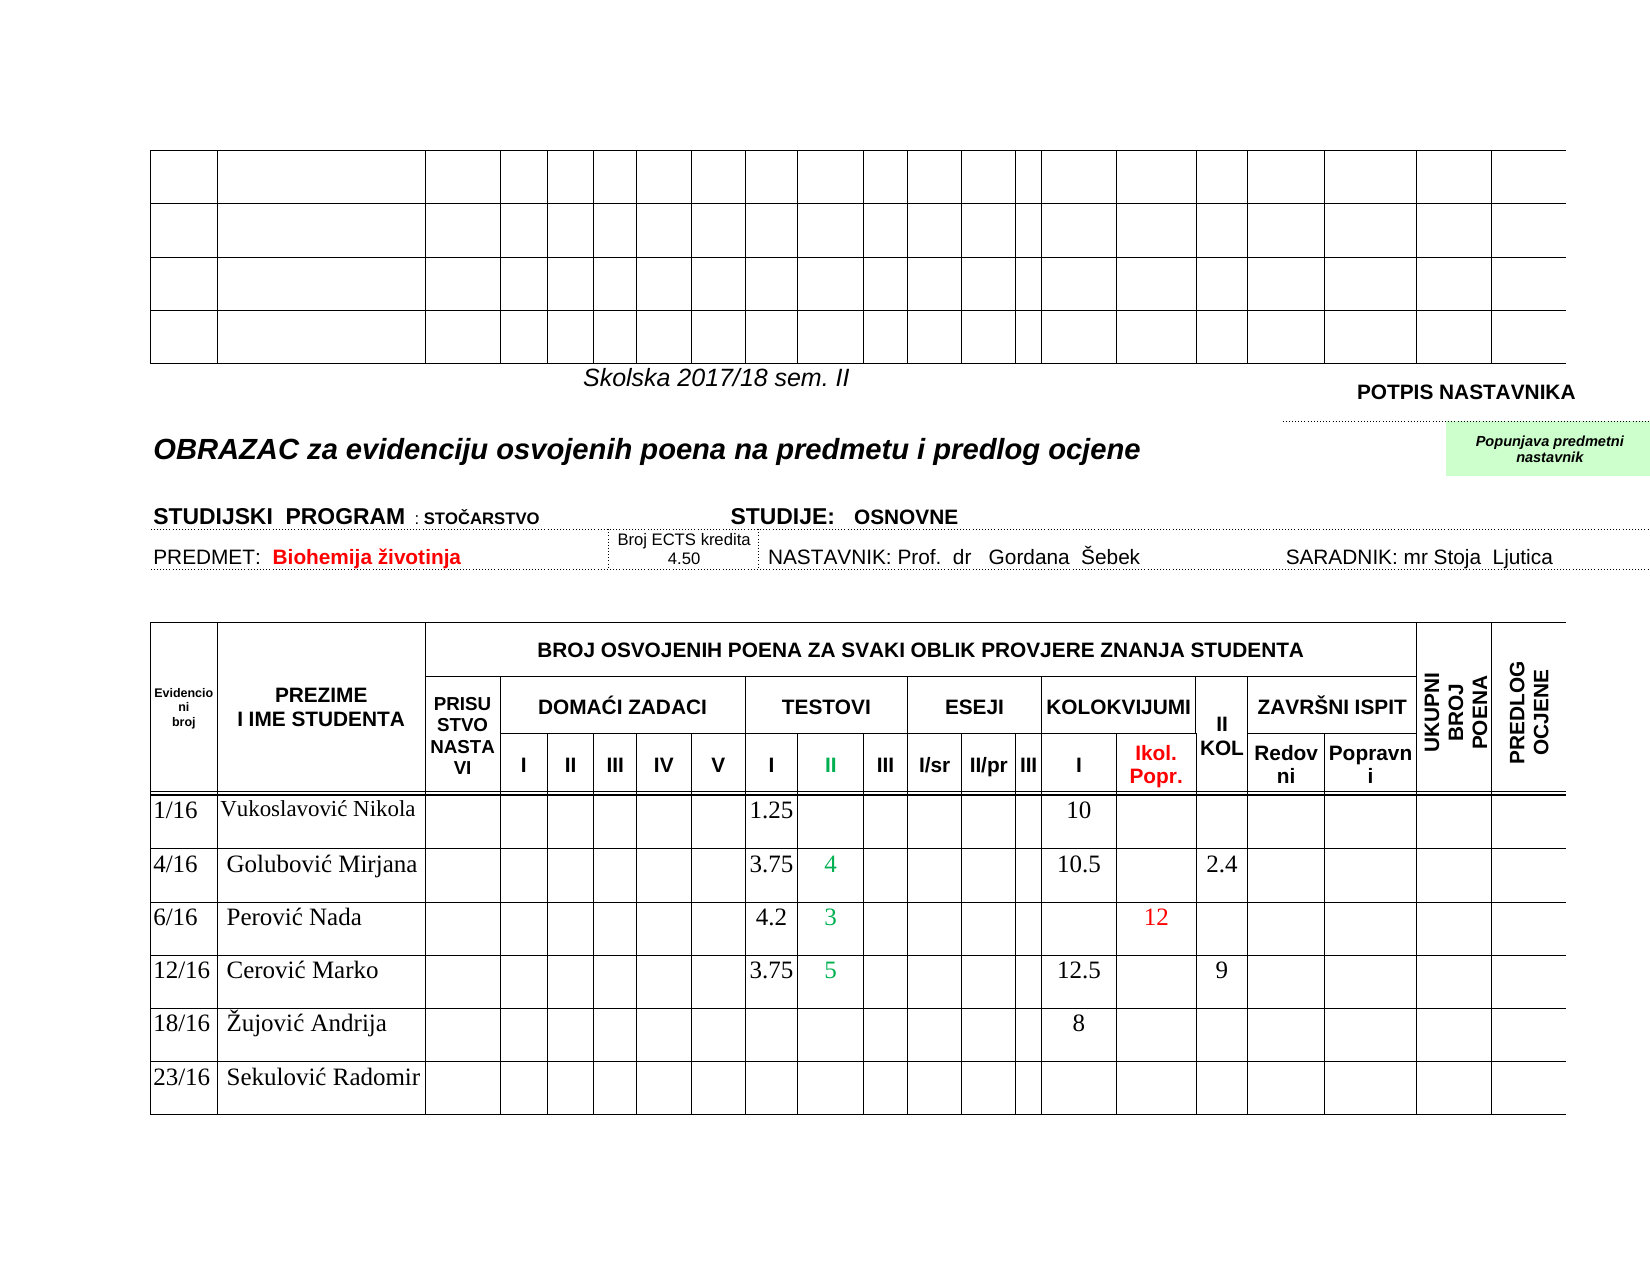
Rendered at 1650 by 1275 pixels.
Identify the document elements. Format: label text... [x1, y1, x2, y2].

table_cell [962, 849, 1015, 901]
table_cell [864, 1009, 907, 1061]
table_cell [1117, 956, 1196, 1008]
table_cell [426, 796, 500, 848]
table_cell STUDIJSKI PROGRAM : STOČARSTVO [150, 476, 727, 529]
table_cell [1117, 151, 1196, 203]
table_cell [1417, 956, 1491, 1008]
table_cell I/sr [908, 734, 961, 791]
table_cell [1016, 1062, 1041, 1114]
table_cell 23/16 [151, 1062, 217, 1114]
table_cell [548, 1062, 593, 1114]
table_cell II/pr [962, 734, 1015, 791]
table_cell PRISUSTVO NASTAVI [426, 677, 500, 791]
table_cell [426, 311, 500, 363]
table_cell [548, 311, 593, 363]
table_cell 18/16 [151, 1009, 217, 1061]
table_cell V [692, 734, 745, 791]
table_cell [746, 311, 797, 363]
table_cell [1325, 1009, 1416, 1061]
table_cell 9 [1197, 956, 1247, 1008]
table_cell [1417, 1062, 1491, 1114]
table_cell [1197, 258, 1247, 310]
table_cell [548, 849, 593, 901]
table_cell [1197, 151, 1247, 203]
table_cell TESTOVI [746, 677, 907, 733]
table_cell SARADNIK: mr Stoja Ljutica [1259, 529, 1650, 568]
table_cell [962, 311, 1015, 363]
table_cell [798, 1062, 863, 1114]
table_cell [908, 311, 961, 363]
table_cell [1492, 204, 1566, 256]
table_cell [1248, 849, 1324, 901]
table_cell II KOL [1196, 677, 1247, 791]
table_cell [1197, 1009, 1247, 1061]
table_cell [1325, 1062, 1416, 1114]
table_cell [1197, 311, 1247, 363]
table_cell 10 [1042, 796, 1116, 848]
table_cell Perović Nada [218, 903, 425, 954]
table_cell [1417, 796, 1491, 848]
table_cell 12.5 [1042, 956, 1116, 1008]
table_cell [746, 151, 797, 203]
table_cell [501, 311, 547, 363]
table_cell [637, 311, 691, 363]
table_cell [962, 903, 1015, 954]
table_cell [1325, 311, 1416, 363]
table_cell [908, 1062, 961, 1114]
table_cell 8 [1042, 1009, 1116, 1061]
table_cell Evidencioni broj [151, 623, 217, 791]
table_cell [1325, 204, 1416, 256]
table_cell [692, 151, 745, 203]
table_cell [150, 569, 1650, 622]
table_cell [594, 204, 636, 256]
table_cell [746, 1062, 797, 1114]
table_cell [798, 796, 863, 848]
table_cell [798, 258, 863, 310]
table_cell [908, 151, 961, 203]
table_cell [1016, 1009, 1041, 1061]
table_cell Sekulović Radomir [218, 1062, 425, 1114]
table_cell [864, 204, 907, 256]
table_cell Ikol. Popr. [1117, 734, 1196, 791]
table_cell [798, 204, 863, 256]
table_cell [798, 311, 863, 363]
table_cell DOMAĆI ZADACI [501, 677, 745, 733]
table_cell [1492, 1009, 1566, 1061]
table_cell [1492, 796, 1566, 848]
table_cell [864, 796, 907, 848]
table_cell [1016, 956, 1041, 1008]
table_cell [692, 956, 745, 1008]
table_cell [864, 903, 907, 954]
table_cell [908, 849, 961, 901]
table_cell [548, 151, 593, 203]
table_cell Skolska 2017/18 sem. II [150, 364, 1282, 421]
table_cell [637, 204, 691, 256]
table_cell Popravni [1325, 734, 1416, 791]
table_cell III [1016, 734, 1041, 791]
table_cell [1417, 849, 1491, 901]
table_cell [426, 849, 500, 901]
table_cell BROJ OSVOJENIH POENA ZA SVAKI OBLIK PROVJERE ZNANJA STUDENTA [426, 623, 1416, 676]
table_cell [501, 1009, 547, 1061]
table_cell [501, 956, 547, 1008]
table_cell [637, 796, 691, 848]
table_cell 12/16 [151, 956, 217, 1008]
table_cell [962, 796, 1015, 848]
table_cell [548, 204, 593, 256]
table_cell [151, 258, 217, 310]
table_cell [692, 796, 745, 848]
table_cell Vukoslavović Nikola [218, 796, 425, 848]
table_cell [1197, 1062, 1247, 1114]
table_cell [426, 956, 500, 1008]
table_cell [692, 311, 745, 363]
table_cell PREZIME I IME STUDENTA [218, 623, 425, 791]
table_cell [746, 1009, 797, 1061]
table_cell [692, 258, 745, 310]
table_cell III [864, 734, 907, 791]
table_cell [908, 204, 961, 256]
table_cell [1492, 849, 1566, 901]
table_cell [1417, 258, 1491, 310]
table_cell [426, 204, 500, 256]
table_cell NASTAVNIK: Prof. dr Gordana Šebek [759, 529, 1259, 568]
table_cell [1492, 311, 1566, 363]
table_cell [1016, 311, 1041, 363]
table_cell 3.75 [746, 849, 797, 901]
table_cell Cerović Marko [218, 956, 425, 1008]
table_cell [692, 903, 745, 954]
table_cell STUDIJE: [727, 476, 851, 529]
table_cell [637, 258, 691, 310]
table_cell [1248, 311, 1324, 363]
table_cell II [798, 734, 863, 791]
table_cell [1042, 903, 1116, 954]
table_cell [1042, 1062, 1116, 1114]
table_cell [692, 1062, 745, 1114]
table_cell [548, 258, 593, 310]
table_cell [1016, 151, 1041, 203]
table_cell [1117, 1062, 1196, 1114]
table_cell [746, 204, 797, 256]
table_cell [1248, 1009, 1324, 1061]
table_cell [798, 151, 863, 203]
table_cell [1325, 903, 1416, 954]
table_cell [864, 151, 907, 203]
table_cell [1016, 204, 1041, 256]
table_cell [1325, 849, 1416, 901]
table_cell [151, 311, 217, 363]
table_cell [426, 258, 500, 310]
table_cell [637, 956, 691, 1008]
table_cell [1117, 849, 1196, 901]
table_cell [426, 1062, 500, 1114]
table_cell [637, 1009, 691, 1061]
table_cell [594, 258, 636, 310]
table_cell [501, 849, 547, 901]
table_cell [1016, 258, 1041, 310]
table_cell [594, 1009, 636, 1061]
table_cell ZAVRŠNI ISPIT [1248, 677, 1416, 733]
table_cell [1117, 258, 1196, 310]
table_cell [218, 311, 425, 363]
table_cell [594, 903, 636, 954]
table_cell [1248, 1062, 1324, 1114]
table_cell OSNOVNE [851, 476, 1386, 529]
table_cell [1117, 204, 1196, 256]
table_cell [594, 1062, 636, 1114]
table_cell Žujović Andrija [218, 1009, 425, 1061]
table_cell [908, 1009, 961, 1061]
table_cell [218, 258, 425, 310]
table_cell I [501, 734, 547, 791]
table_cell [1248, 258, 1324, 310]
table_cell [594, 311, 636, 363]
table_cell [1248, 204, 1324, 256]
table_cell [864, 1062, 907, 1114]
table_cell [548, 903, 593, 954]
table_cell 4/16 [151, 849, 217, 901]
table_cell [1325, 151, 1416, 203]
table_cell [426, 1009, 500, 1061]
table_cell [1016, 849, 1041, 901]
table_cell [1042, 204, 1116, 256]
table_cell [548, 1009, 593, 1061]
table_cell [1248, 903, 1324, 954]
table_cell [962, 258, 1015, 310]
table_cell [1248, 151, 1324, 203]
table_cell [501, 796, 547, 848]
table_cell 6/16 [151, 903, 217, 954]
table_cell [501, 151, 547, 203]
table_cell [908, 956, 961, 1008]
table_cell [1248, 796, 1324, 848]
table_cell [1197, 796, 1247, 848]
table_cell [151, 151, 217, 203]
table_cell [1417, 1009, 1491, 1061]
table_cell [864, 258, 907, 310]
table_cell [1492, 151, 1566, 203]
table_cell KOLOKVIJUMI [1042, 677, 1195, 733]
table_cell [962, 204, 1015, 256]
table_cell [637, 849, 691, 901]
table_cell [426, 151, 500, 203]
table_cell [908, 796, 961, 848]
table_cell UKUPNI BROJ POENA [1417, 623, 1491, 791]
table_cell [1492, 1062, 1566, 1114]
table_cell [594, 796, 636, 848]
table_cell Broj ECTS kredita 4.50 [609, 529, 759, 568]
table_cell [864, 956, 907, 1008]
table_cell [746, 258, 797, 310]
table_cell [637, 151, 691, 203]
table_cell [1042, 311, 1116, 363]
table_cell [426, 903, 500, 954]
table_cell 3.75 [746, 956, 797, 1008]
table_cell Golubović Mirjana [218, 849, 425, 901]
table_cell [501, 204, 547, 256]
table_cell Popunjava predmetni nastavnik [1446, 421, 1650, 476]
table_cell [962, 1009, 1015, 1061]
table_cell 4 [798, 849, 863, 901]
table_cell [501, 1062, 547, 1114]
table_cell [1248, 956, 1324, 1008]
table_cell 5 [798, 956, 863, 1008]
table_cell [548, 956, 593, 1008]
table_cell PREDLOG OCJENE [1492, 623, 1566, 791]
table_cell [1197, 903, 1247, 954]
table_cell [1117, 1009, 1196, 1061]
table_cell [1197, 204, 1247, 256]
table_cell [594, 151, 636, 203]
table_cell [1016, 796, 1041, 848]
table_cell [218, 204, 425, 256]
table_cell [637, 1062, 691, 1114]
table_cell [1325, 956, 1416, 1008]
table_cell [1016, 903, 1041, 954]
table_cell [1325, 796, 1416, 848]
table_cell [1417, 151, 1491, 203]
table_cell [548, 796, 593, 848]
table_cell [151, 204, 217, 256]
table_cell I [1042, 734, 1116, 791]
table_cell [1325, 258, 1416, 310]
table_cell [637, 903, 691, 954]
table_cell 3 [798, 903, 863, 954]
table_cell POTPIS NASTAVNIKA [1283, 363, 1650, 421]
table_cell [1042, 151, 1116, 203]
table_cell [962, 956, 1015, 1008]
table_cell 1.25 [746, 796, 797, 848]
table_cell [962, 151, 1015, 203]
table_cell Redovni [1248, 734, 1324, 791]
table_cell [864, 849, 907, 901]
table_cell [864, 311, 907, 363]
table_cell [692, 204, 745, 256]
table_cell [962, 1062, 1015, 1114]
table_cell 10.5 [1042, 849, 1116, 901]
table_cell [692, 849, 745, 901]
table_cell [1417, 903, 1491, 954]
table_cell I [746, 734, 797, 791]
table_cell II [548, 734, 593, 791]
table_cell III [594, 734, 636, 791]
table_cell 4.2 [746, 903, 797, 954]
table_cell ESEJI [908, 677, 1041, 733]
table_cell [594, 849, 636, 901]
table_cell [1042, 258, 1116, 310]
table_cell [798, 1009, 863, 1061]
table_cell 12 [1117, 903, 1196, 954]
table_cell [594, 956, 636, 1008]
table_cell IV [637, 734, 691, 791]
table_cell [692, 1009, 745, 1061]
table_cell [908, 903, 961, 954]
table_cell [1492, 258, 1566, 310]
table_cell 2.4 [1197, 849, 1247, 901]
table_cell [1492, 903, 1566, 954]
table_cell OBRAZAC za evidenciju osvojenih poena na predmetu i predlog ocjene [150, 421, 1446, 476]
table_cell PREDMET: Biohemija životinja [150, 529, 609, 568]
table_cell [908, 258, 961, 310]
table_cell 1/16 [151, 796, 217, 848]
table_cell [1492, 956, 1566, 1008]
table_cell [1117, 796, 1196, 848]
table_cell [218, 151, 425, 203]
table_cell [1117, 311, 1196, 363]
table_cell [501, 258, 547, 310]
table_cell [501, 903, 547, 954]
table_cell [1417, 204, 1491, 256]
table_cell [1417, 311, 1491, 363]
